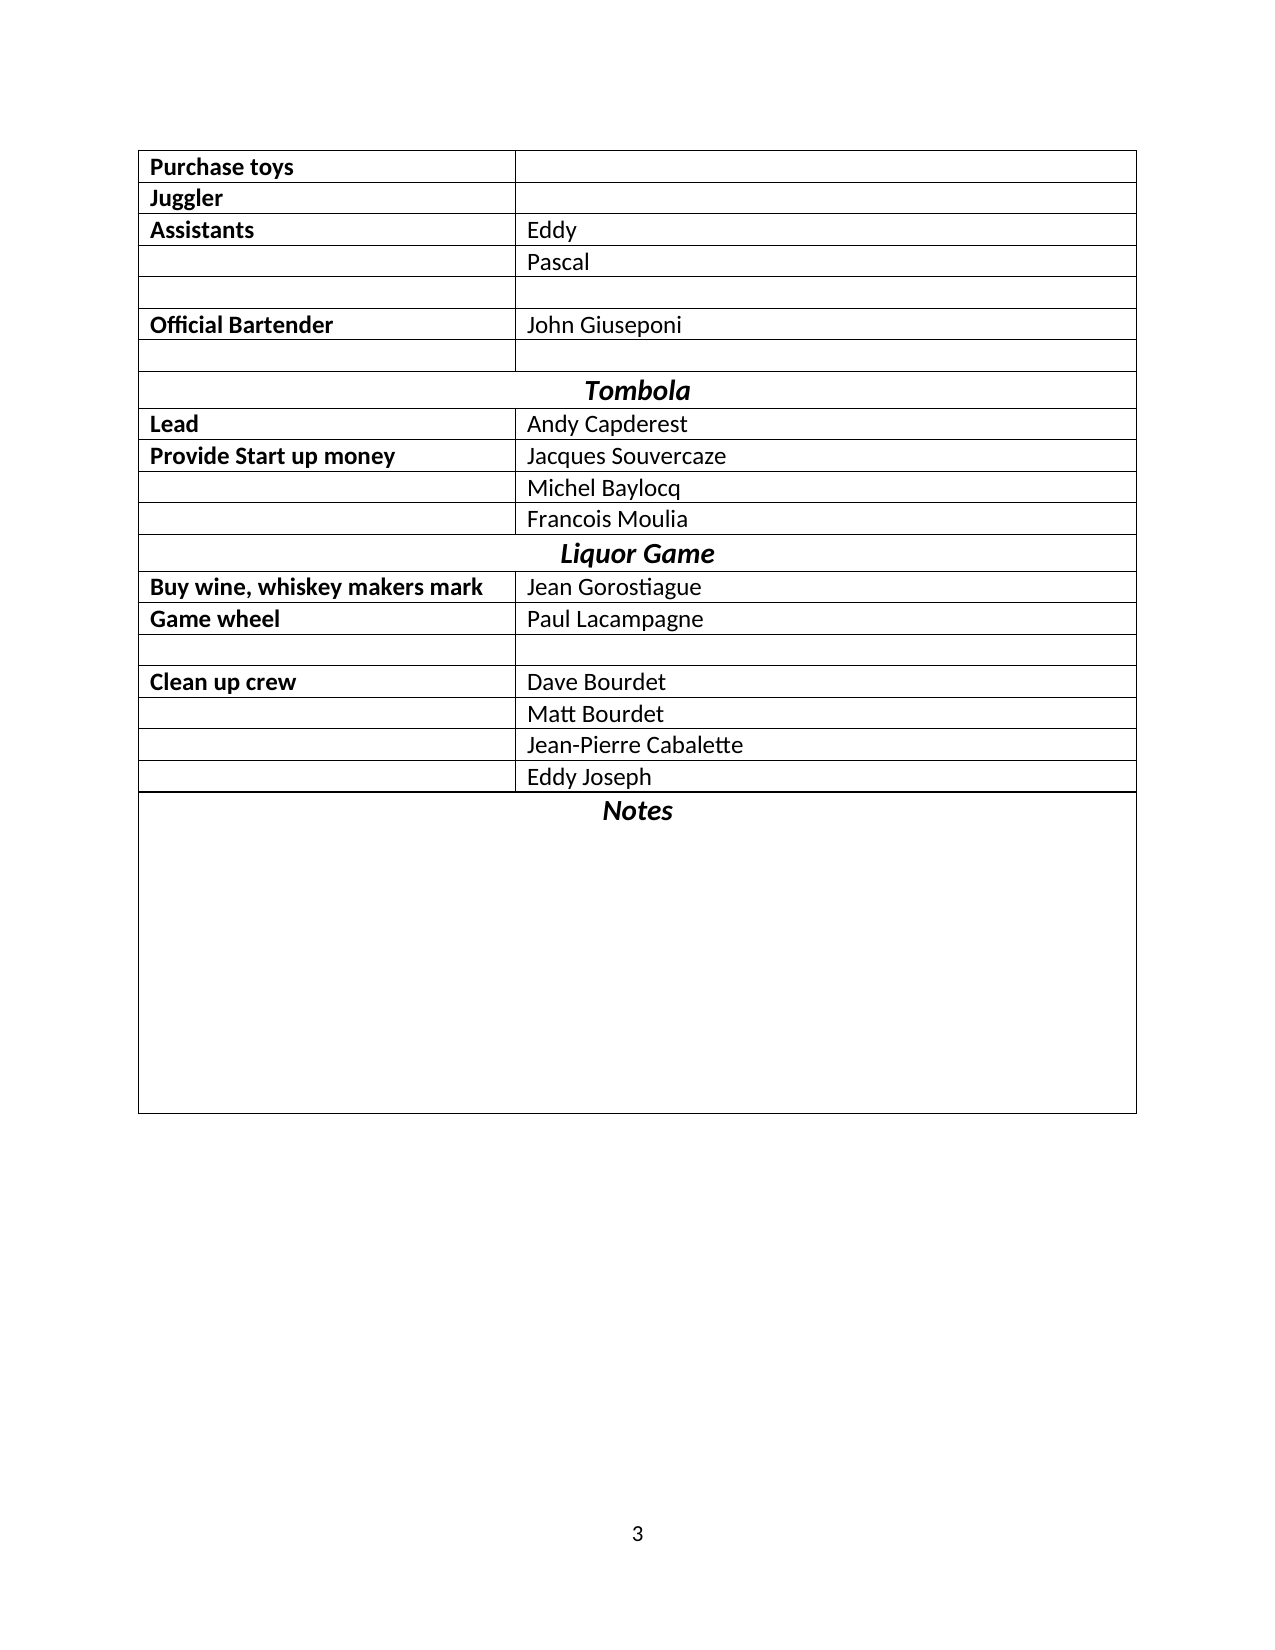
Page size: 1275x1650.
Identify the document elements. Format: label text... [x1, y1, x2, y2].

table_cell Matt Bourdet [516, 698, 1136, 728]
table_cell Purchase toys [139, 151, 515, 182]
table_cell Buy wine, whiskey makers mark [139, 572, 515, 602]
table_cell Assistants [139, 214, 515, 245]
table_cell Juggler [139, 183, 515, 213]
table_cell [516, 340, 1136, 371]
table_cell Lead [139, 409, 515, 439]
table_cell [516, 635, 1136, 665]
table_cell Clean up crew [139, 666, 515, 697]
table_cell Eddy Joseph [516, 761, 1136, 791]
table_cell [139, 635, 515, 665]
table_cell [139, 761, 515, 791]
table_cell Pascal [516, 246, 1136, 276]
table_cell Jean Gorostiague [516, 572, 1136, 602]
table_cell Eddy [516, 214, 1136, 245]
table_cell Andy Capderest [516, 409, 1136, 439]
table_cell [516, 277, 1136, 308]
table_cell [139, 503, 515, 534]
table_cell [139, 277, 515, 308]
table_cell [139, 340, 515, 371]
table_cell [139, 472, 515, 502]
table_cell John Giuseponi [516, 309, 1136, 339]
table_cell Jean-Pierre Cabalette [516, 729, 1136, 760]
table_cell [516, 151, 1136, 182]
table_cell Provide Start up money [139, 440, 515, 471]
table_cell Game wheel [139, 603, 515, 634]
table_cell Notes [139, 793, 1136, 1113]
table_cell Official Bartender [139, 309, 515, 339]
table_cell Liquor Game [139, 535, 1136, 571]
table_cell [139, 729, 515, 760]
table_cell [139, 246, 515, 276]
table_cell Michel Baylocq [516, 472, 1136, 502]
table_cell Jacques Souvercaze [516, 440, 1136, 471]
table_cell [516, 183, 1136, 213]
table_cell Francois Moulia [516, 503, 1136, 534]
table_cell [139, 698, 515, 728]
table_cell Dave Bourdet [516, 666, 1136, 697]
table_cell Paul Lacampagne [516, 603, 1136, 634]
table_cell Tombola [139, 372, 1136, 408]
